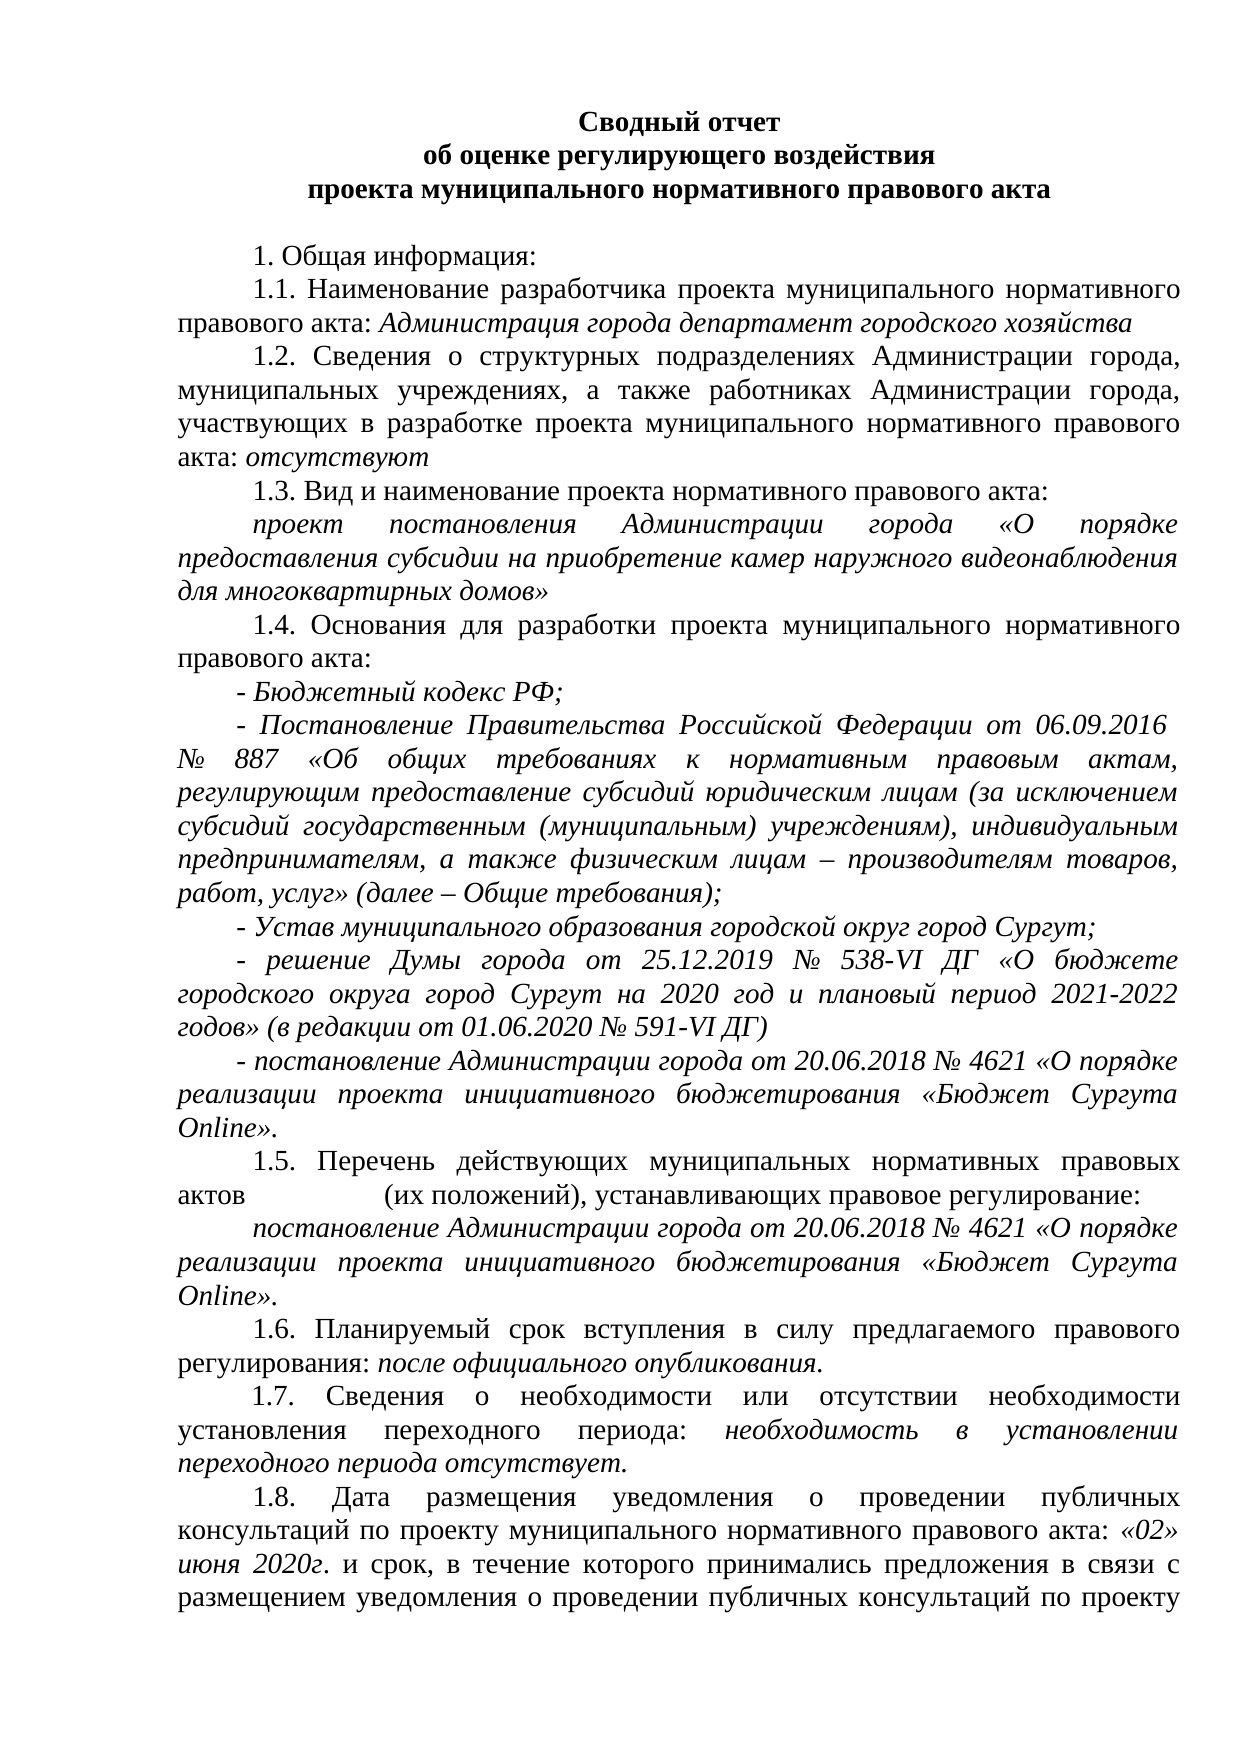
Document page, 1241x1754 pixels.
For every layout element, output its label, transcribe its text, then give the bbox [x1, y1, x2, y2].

text постановление Администрации города от 20.06.2018 № 4621 «О порядке реализации проекта инициативного бюджетирования «Бюджет Сургута Online». [177, 1211, 1181, 1311]
text 1.3. Вид и наименование проекта нормативного правового акта: [177, 473, 1181, 506]
text Сводный отчет [177, 104, 1181, 137]
text 1.7. Сведения о необходимости или отсутствии необходимости установления переходного периода: необходимость в установлении переходного периода отсутствует. [177, 1378, 1181, 1479]
text - Бюджетный кодекс РФ; [177, 674, 1181, 707]
text 1.2. Сведения о структурных подразделениях Администрации города, муниципальных учреждениях, а также работниках Администрации города, участвующих в разработке проекта муниципального нормативного правового акта: отсутствуют [177, 338, 1181, 473]
text 1. Общая информация: [177, 238, 1181, 271]
text проект постановления Администрации города «О порядке предоставления субсидии на приобретение камер наружного видеонаблюдения для многоквартирных домов» [177, 506, 1181, 607]
text 1.5. Перечень действующих муниципальных нормативных правовых актов (их положений), устанавливающих правовое регулирование: [177, 1143, 1181, 1211]
text - Устав муниципального образования городской округ город Сургут; [177, 909, 1181, 942]
text - решение Думы города от 25.12.2019 № 538-VI ДГ «О бюджете городского округа город Сургут на 2020 год и плановый период 2021-2022 годов» (в редакции от 01.06.2020 № 591-VI ДГ) [177, 942, 1181, 1043]
text - Постановление Правительства Российской Федерации от 06.09.2016 № 887 «Об общих требованиях к нормативным правовым актам, регулирующим предоставление субсидий юридическим лицам (за исключением субсидий государственным (муниципальным) учреждениям), индивидуальным предпринимателям, а также физическим лицам – производителям товаров, работ, услуг» (далее – Общие требования); [177, 707, 1181, 909]
text проекта муниципального нормативного правового акта [177, 171, 1181, 204]
text 1.1. Наименование разработчика проекта муниципального нормативного правового акта: Администрация города департамент городского хозяйства [177, 271, 1181, 338]
text об оценке регулирующего воздействия [177, 137, 1181, 171]
text 1.6. Планируемый срок вступления в силу предлагаемого правового регулирования: после официального опубликования. [177, 1311, 1181, 1378]
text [177, 1479, 1181, 1613]
text 1.4. Основания для разработки проекта муниципального нормативного правового акта: [177, 607, 1181, 674]
text - постановление Администрации города от 20.06.2018 № 4621 «О порядке реализации проекта инициативного бюджетирования «Бюджет Сургута Online». [177, 1043, 1181, 1143]
